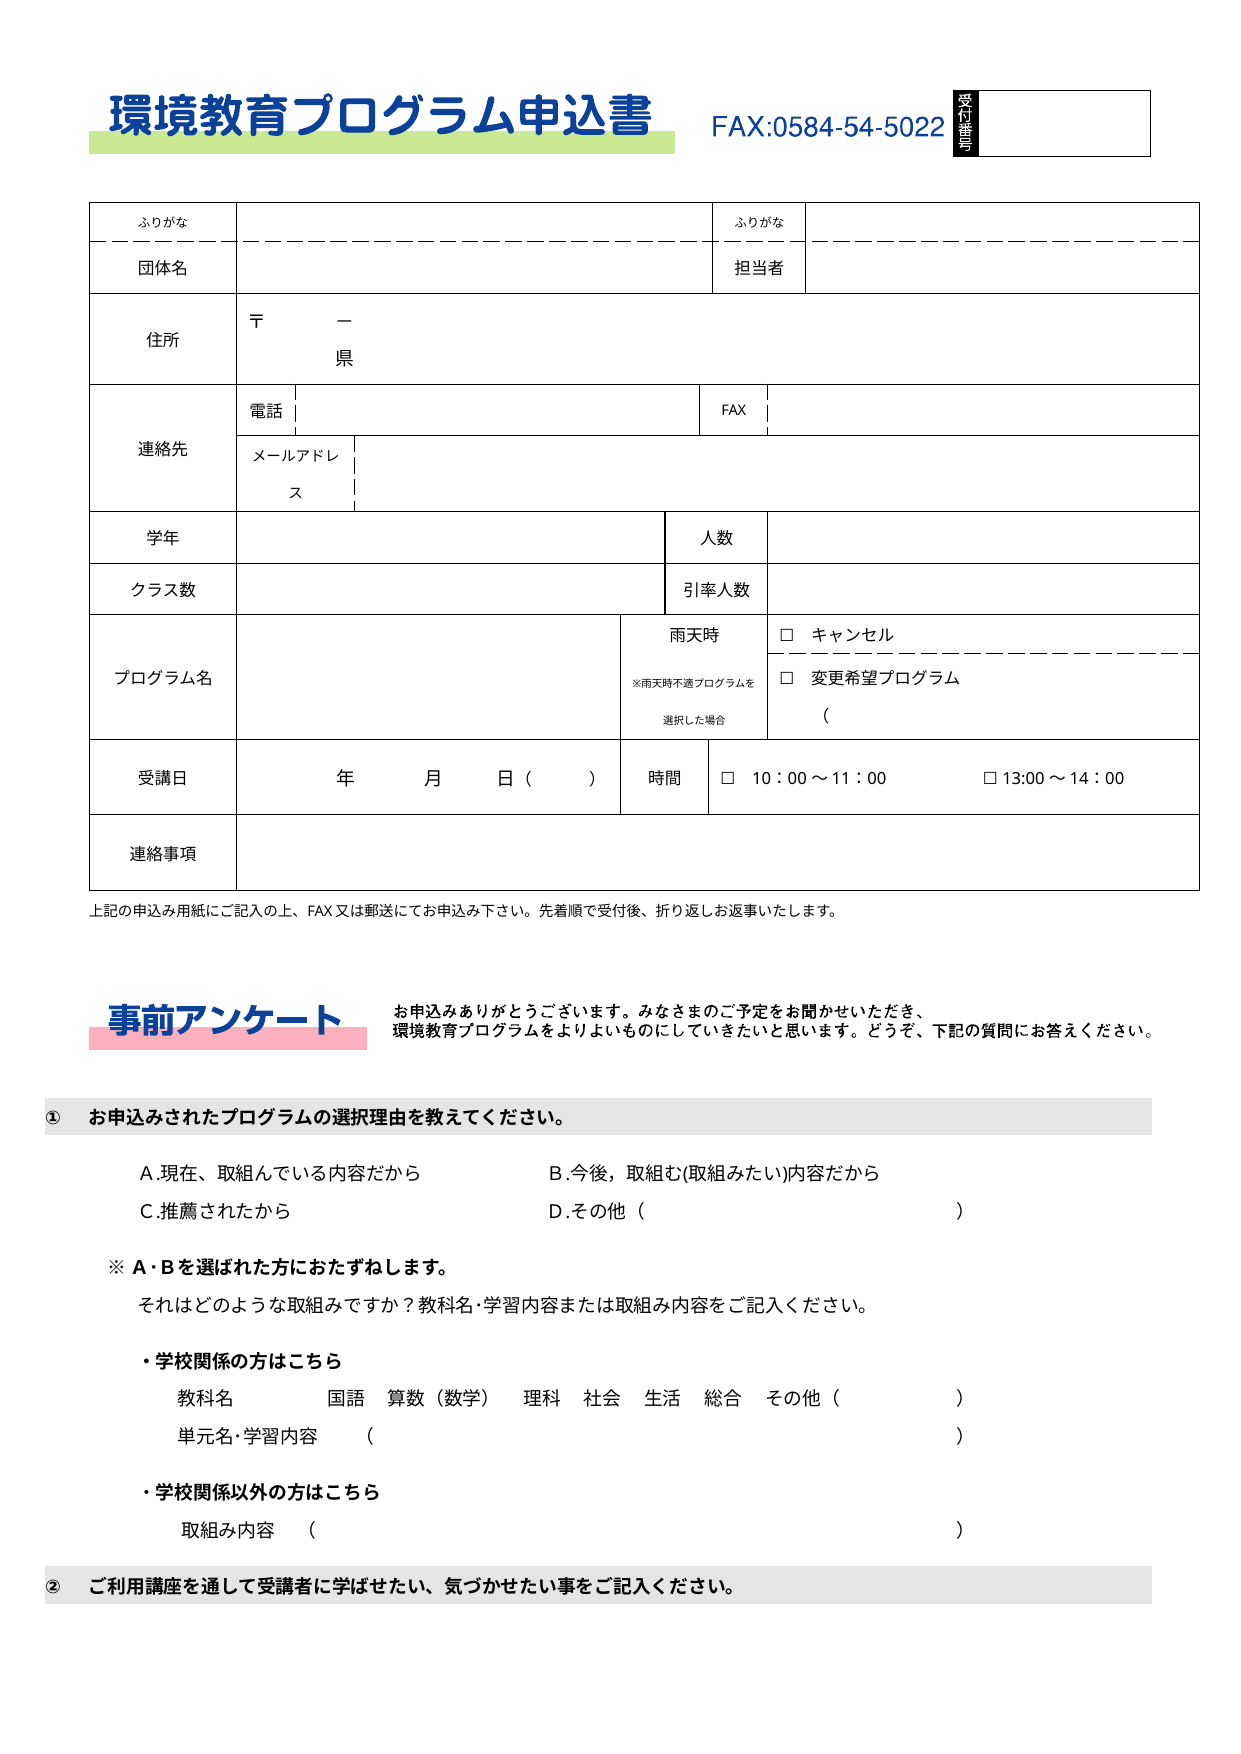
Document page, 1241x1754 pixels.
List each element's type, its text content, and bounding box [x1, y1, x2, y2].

text Ａ.現在、取組んでいる内容だから Ｂ.今後，取組む(取組みたい)内容だから [89, 1154, 1152, 1191]
table_header [237, 203, 712, 241]
table_cell 連絡先 [90, 385, 236, 511]
table_header ふりがな [90, 203, 236, 241]
table_cell 連絡事項 [90, 815, 236, 890]
table_cell 引率人数 [666, 564, 767, 614]
table_cell 電話 [237, 385, 295, 435]
table_cell [768, 564, 1199, 614]
table_cell 住所 [90, 294, 236, 383]
text ・学校関係の方はこちら [89, 1341, 1152, 1379]
table_cell [768, 385, 1199, 435]
table_cell 10：00 ～ 11：00 13:00 ～ 14：00 [709, 740, 1199, 814]
text ご利用講座を通して受講者に学ばせたい、気づかせたい事をご記入ください。 [45, 1566, 1152, 1604]
text 単元名･学習内容 （ ） [89, 1416, 1152, 1454]
table_cell FAX [700, 385, 768, 435]
text Ｃ.推薦されたから Ｄ.その他（ ） [89, 1191, 1152, 1229]
table_cell [237, 564, 664, 614]
table_cell [295, 385, 699, 435]
table_cell 雨天時 ※雨天時不適プログラムを選択した場合 [621, 615, 767, 739]
table_header [806, 203, 1199, 241]
table_cell [806, 241, 1199, 293]
text お申込みされたプログラムの選択理由を教えてください。 [45, 1098, 1152, 1135]
table_cell [237, 512, 664, 563]
table_cell 団体名 [90, 241, 236, 293]
table_cell 変更希望プログラム （ ） [768, 653, 1199, 739]
text ・学校関係以外の方はこちら [89, 1473, 1152, 1510]
table_cell [237, 815, 1199, 890]
text 教科名 国語 算数（数学） 理科 社会 生活 総合 その他（ ） [89, 1379, 1152, 1416]
table_cell 担当者 [713, 241, 805, 293]
table_cell プログラム名 [90, 615, 236, 739]
text 取組み内容 （ ） [89, 1510, 1152, 1548]
table_cell 受講日 [90, 740, 236, 814]
table_cell 人数 [666, 512, 767, 563]
table_cell メールアドレス [237, 436, 354, 511]
text それはどのような取組みですか？教科名･学習内容または取組み内容をご記入ください。 [89, 1285, 1152, 1323]
table_cell 学年 [90, 512, 236, 563]
table_header ふりがな [713, 203, 805, 241]
table_cell 時間 [621, 740, 708, 814]
table_cell 〒 － 県 [237, 294, 1199, 383]
table_cell [237, 241, 712, 293]
table_cell クラス数 [90, 564, 236, 614]
table_cell [237, 615, 620, 739]
text 上記の申込み用紙にご記入の上、FAX又は郵送にてお申込み下さい。先着順で受付後、折り返しお返事いたします。 [70, 891, 1152, 929]
text ※ Ａ･Ｂを選ばれた方におたずねします。 [89, 1248, 1152, 1285]
table_cell 年 月 日（ ） [237, 740, 620, 814]
table_cell [354, 436, 1199, 511]
table_cell キャンセル [768, 615, 1199, 653]
table_cell [768, 512, 1199, 563]
